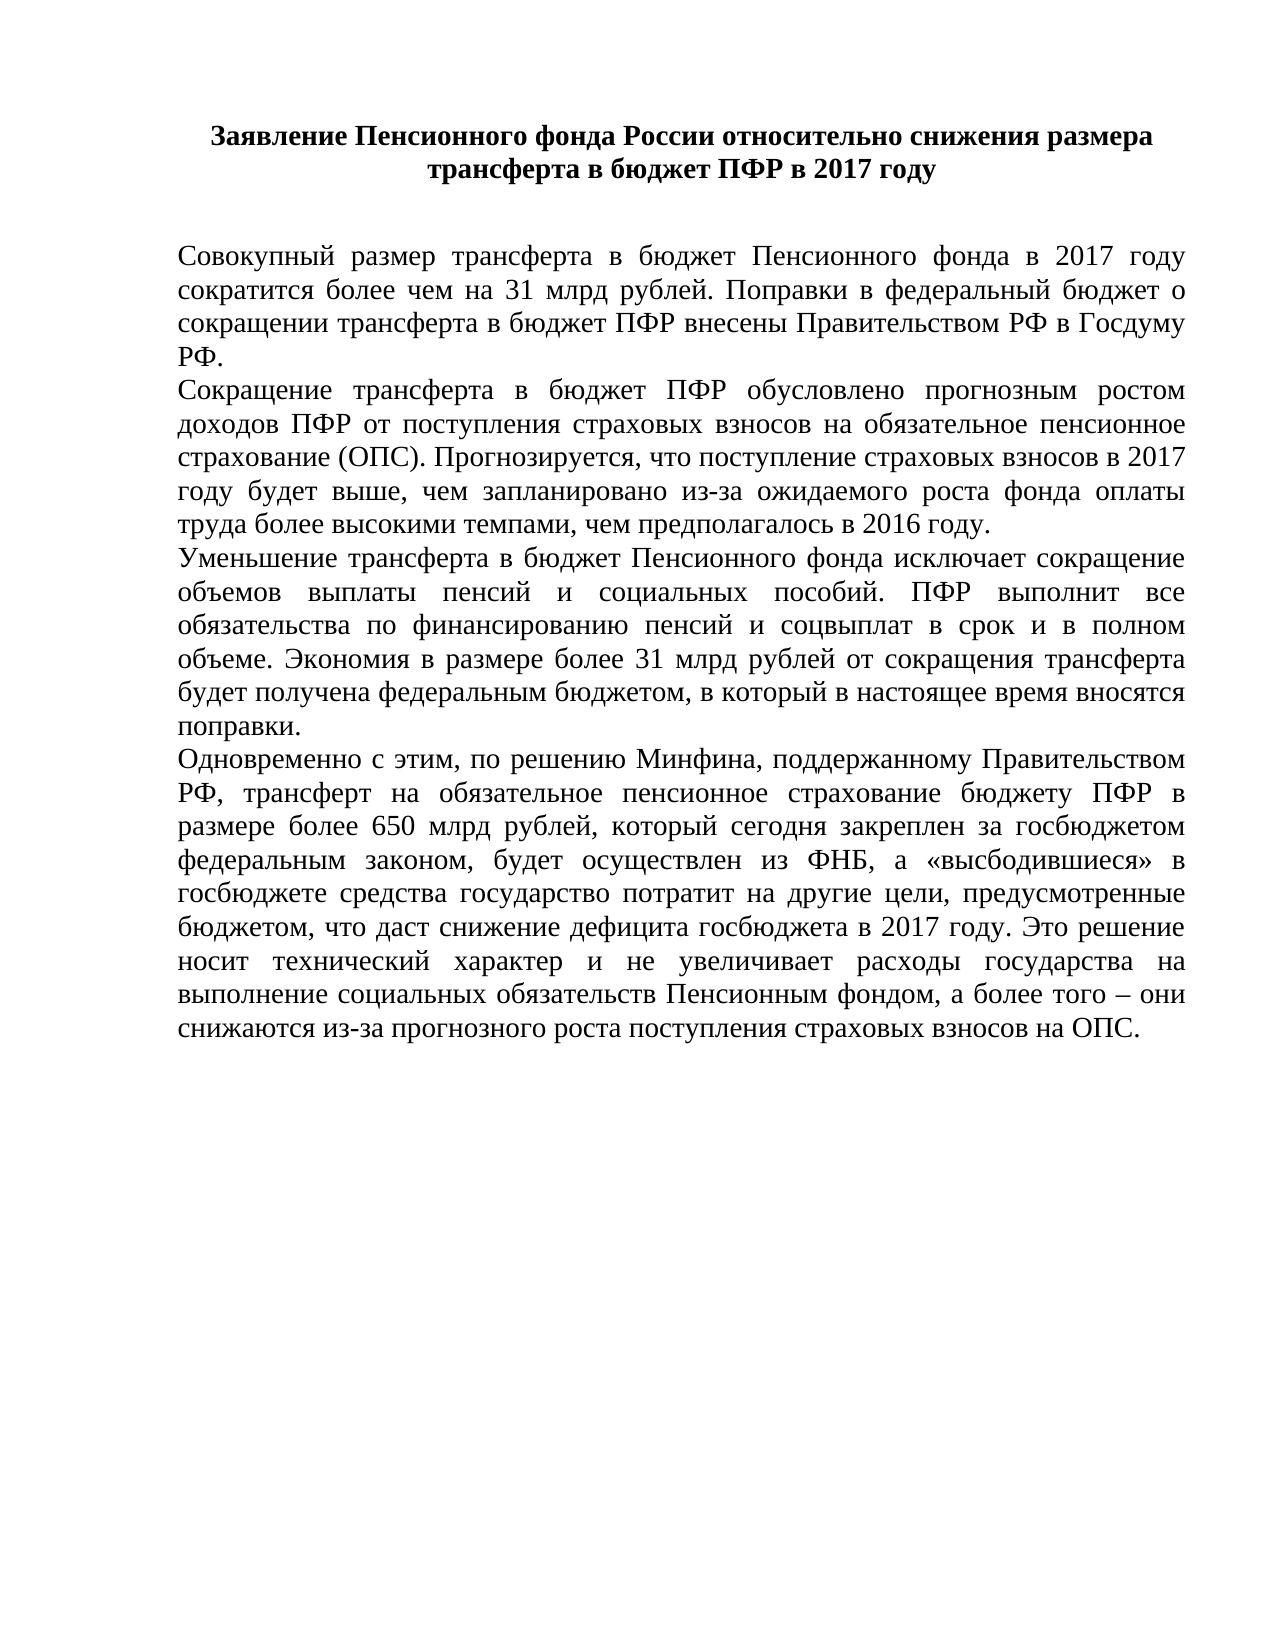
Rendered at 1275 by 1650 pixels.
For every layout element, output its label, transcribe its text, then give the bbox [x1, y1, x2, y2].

text Уменьшение трансферта в бюджет Пенсионного фонда исключает сокращение объемов выплаты пенсий и социальных пособий. ПФР выполнит все обязательства по финансированию пенсий и соцвыплат в срок и в полном объеме. Экономия в размере более 31 млрд рублей от сокращения трансферта будет получена федеральным бюджетом, в который в настоящее время вносятся поправки. [177, 540, 1186, 741]
text Совокупный размер трансферта в бюджет Пенсионного фонда в 2017 году сократится более чем на 31 млрд рублей. Поправки в федеральный бюджет о сокращении трансферта в бюджет ПФР внесены Правительством РФ в Госдуму РФ. [177, 238, 1186, 372]
text Сокращение трансферта в бюджет ПФР обусловлено прогнозным ростом доходов ПФР от поступления страховых взносов на обязательное пенсионное страхование (ОПС). Прогнозируется, что поступление страховых взносов в 2017 году будет выше, чем запланировано из-за ожидаемого роста фонда оплаты труда более высокими темпами, чем предполагалось в 2016 году. [177, 372, 1186, 540]
text Одновременно с этим, по решению Минфина, поддержанному Правительством РФ, трансферт на обязательное пенсионное страхование бюджету ПФР в размере более 650 млрд рублей, который сегодня закреплен за госбюджетом федеральным законом, будет осуществлен из ФНБ, а «высбодившиеся» в госбюджете средства государство потратит на другие цели, предусмотренные бюджетом, что даст снижение дефицита госбюджета в 2017 году. Это решение носит технический характер и не увеличивает расходы государства на выполнение социальных обязательств Пенсионным фондом, а более того – они снижаются из-за прогнозного роста поступления страховых взносов на ОПС. [177, 741, 1186, 1043]
text Заявление Пенсионного фонда России относительно снижения размера трансферта в бюджет ПФР в 2017 году [177, 118, 1186, 185]
